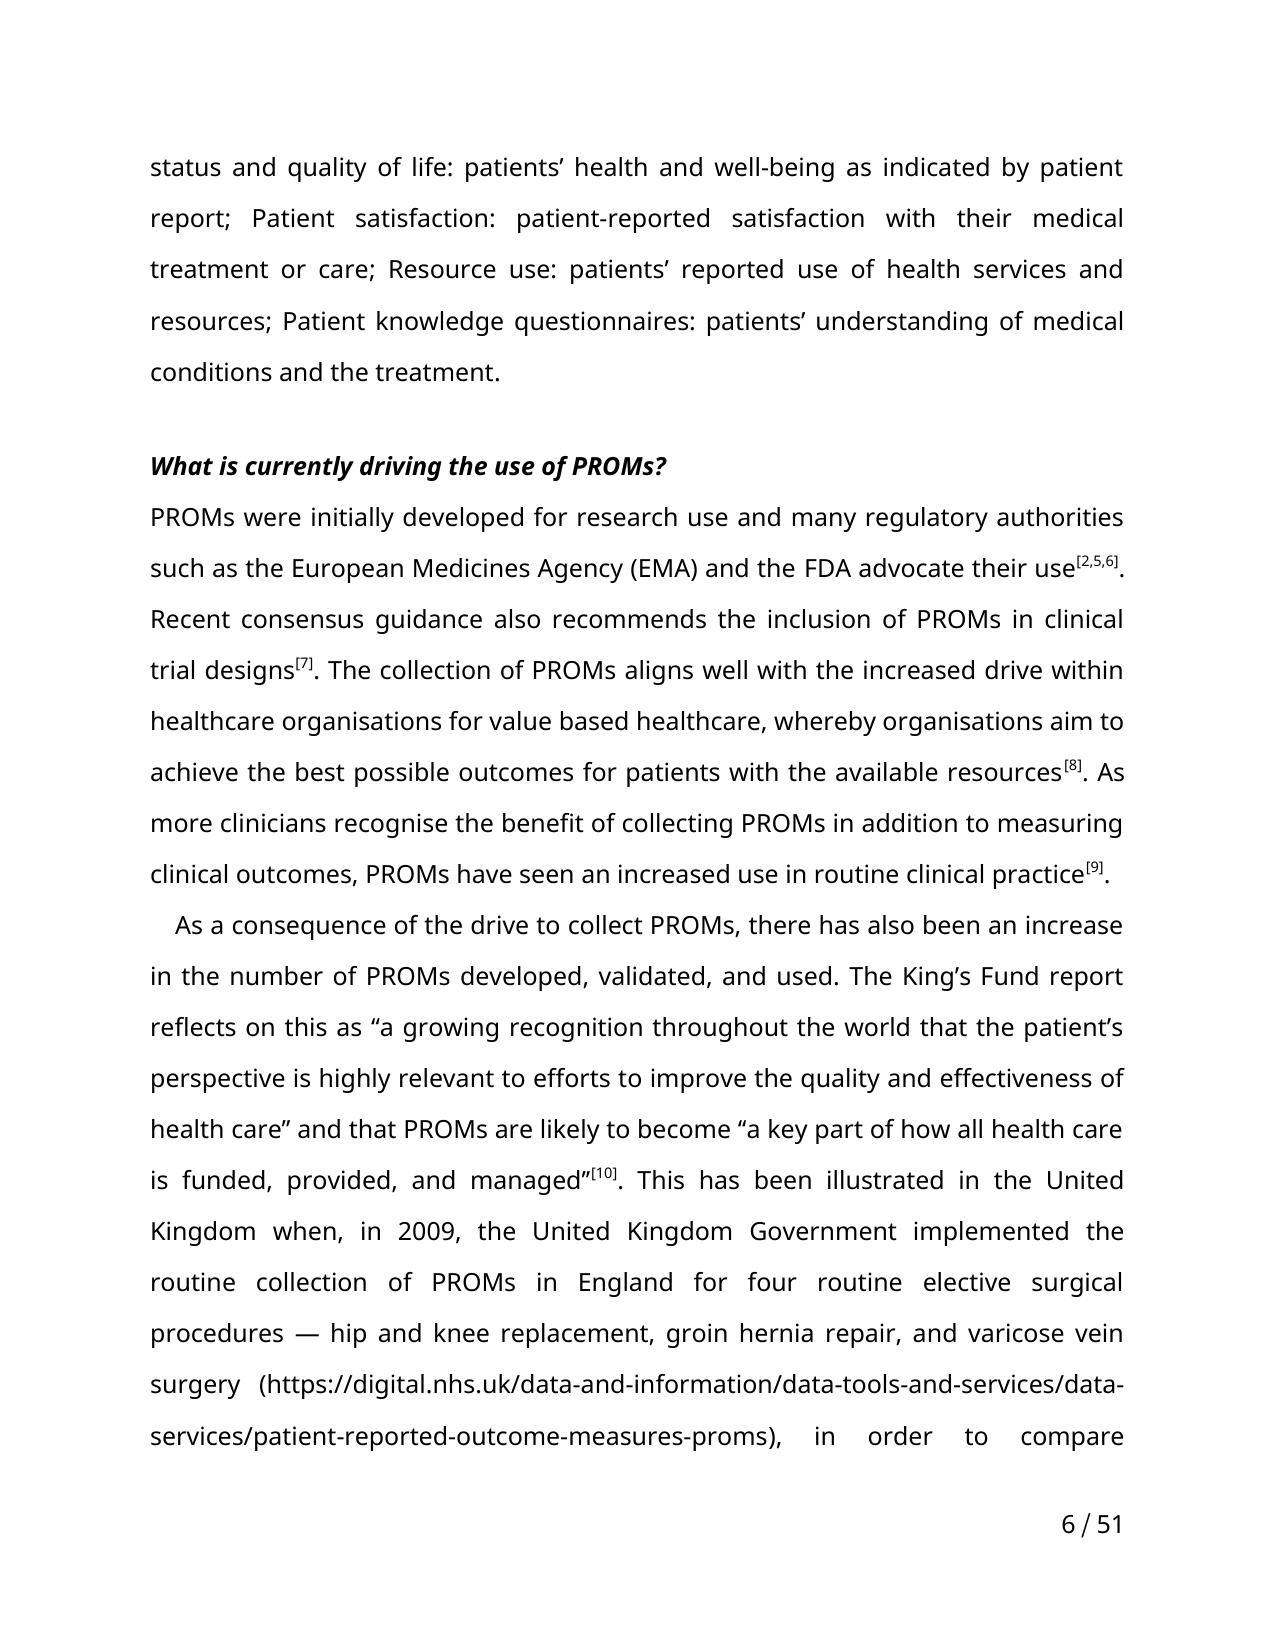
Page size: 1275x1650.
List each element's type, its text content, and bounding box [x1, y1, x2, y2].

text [150, 908, 1125, 1452]
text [150, 150, 1125, 388]
text What is currently driving the use of PROMs? [150, 448, 1125, 482]
text PROMs were initially developed for research use and many regulatory authorities such as the European Medicines Agency (EMA) and the FDA advocate their use[2,5,6]. Recent consensus guidance also recommends the inclusion of PROMs in clinical trial designs[7]. The collection of PROMs aligns well with the increased drive within healthcare organisations for value based healthcare, whereby organisations aim to achieve the best possible outcomes for patients with the available resources[8]. As more clinicians recognise the benefit of collecting PROMs in addition to measuring clinical outcomes, PROMs have seen an increased use in routine clinical practice[9]. [150, 499, 1125, 891]
